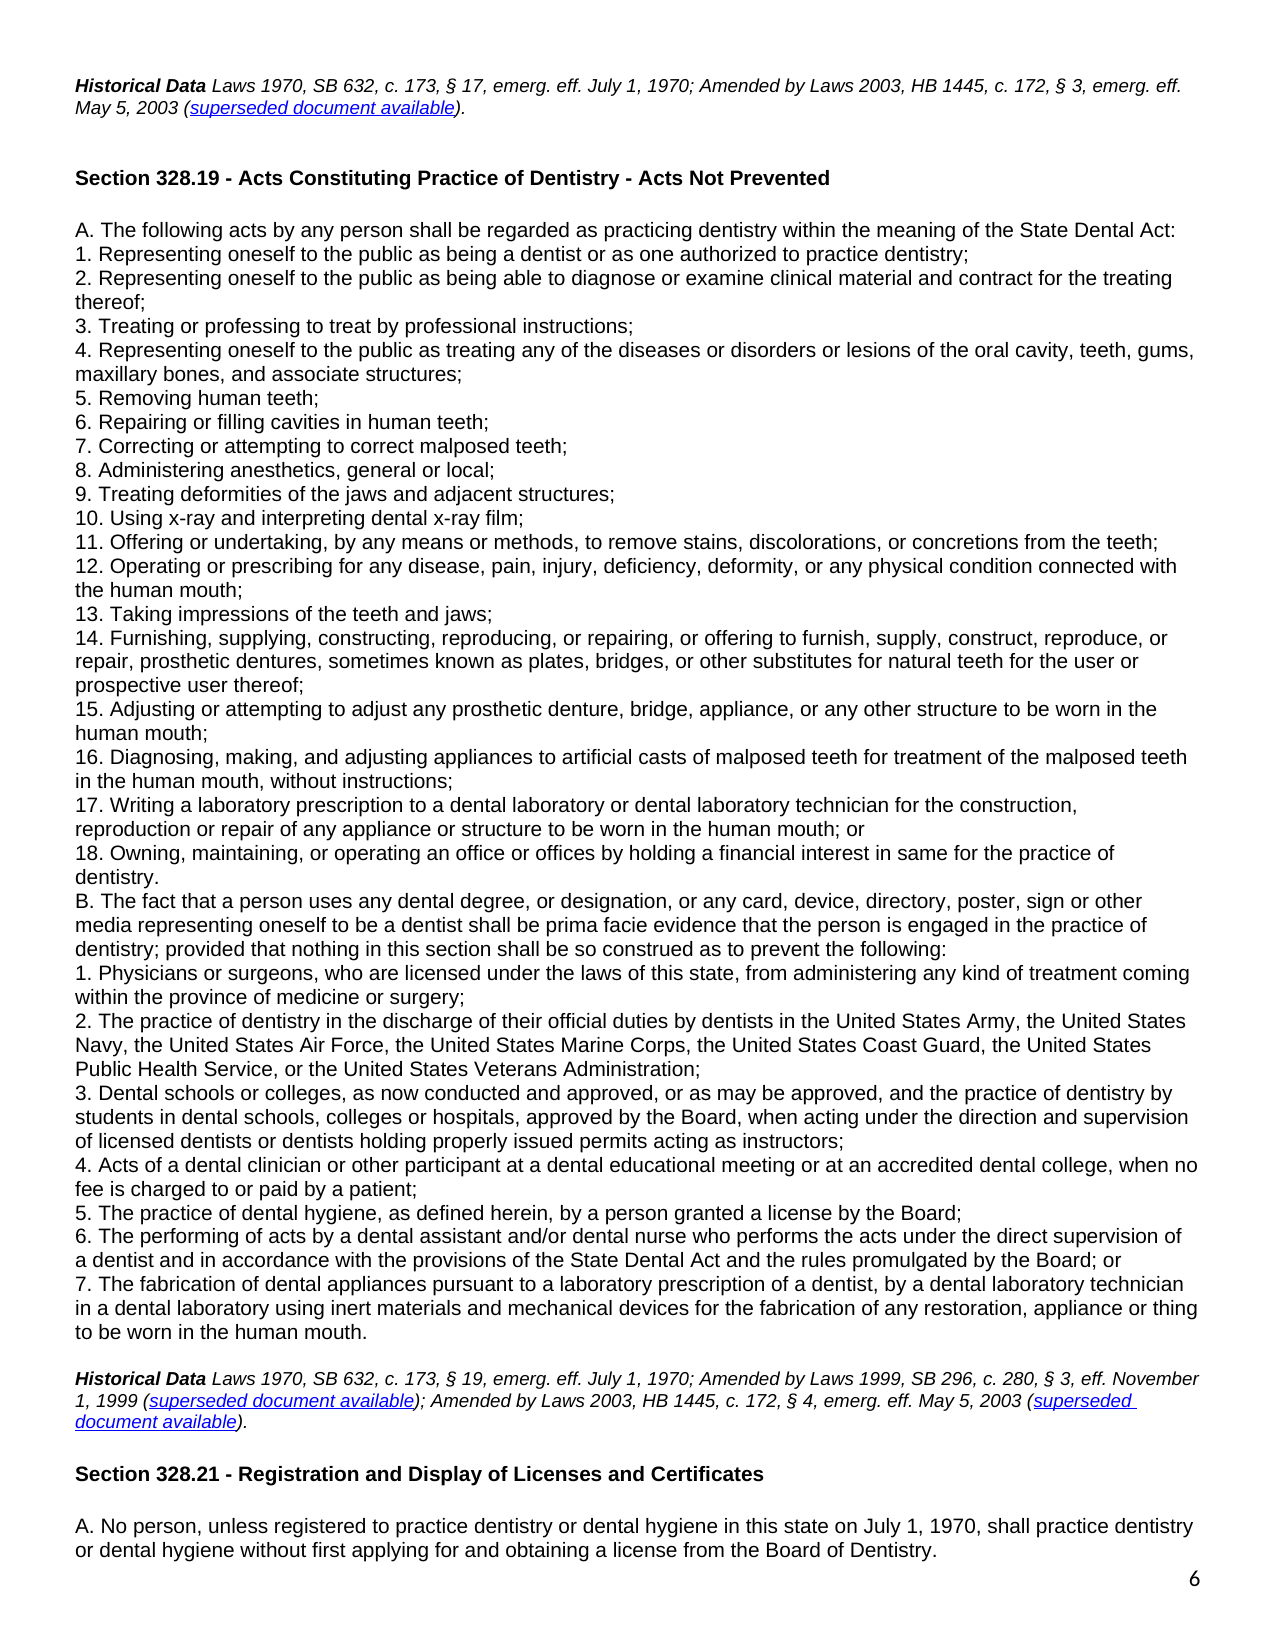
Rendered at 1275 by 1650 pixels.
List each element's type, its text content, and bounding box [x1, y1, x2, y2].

text 9. Treating deformities of the jaws and adjacent structures; [75, 482, 1200, 506]
text B. The fact that a person uses any dental degree, or designation, or any card, device, directory, poster, sign or other media representing oneself to be a dentist shall be prima facie evidence that the person is engaged in the practice of dentistry; provided that nothing in this section shall be so construed as to prevent the following: [75, 889, 1200, 961]
text 17. Writing a laboratory prescription to a dental laboratory or dental laboratory technician for the construction, reproduction or repair of any appliance or structure to be worn in the human mouth; or [75, 793, 1200, 841]
text 7. Correcting or attempting to correct malposed teeth; [75, 434, 1200, 458]
text Historical Data Laws 1970, SB 632, c. 173, § 17, emerg. eff. July 1, 1970; Amended by Laws 2003, HB 1445, c. 172, § 3, emerg. eff. May 5, 2003 (superseded document available). [75, 75, 1200, 118]
text Historical Data Laws 1970, SB 632, c. 173, § 19, emerg. eff. July 1, 1970; Amended by Laws 1999, SB 296, c. 280, § 3, eff. November 1, 1999 (superseded document available); Amended by Laws 2003, HB 1445, c. 172, § 4, emerg. eff. May 5, 2003 (superseded document available). [75, 1368, 1200, 1433]
text 5. Removing human teeth; [75, 386, 1200, 410]
text A. The following acts by any person shall be regarded as practicing dentistry within the meaning of the State Dental Act: [75, 218, 1200, 242]
text 3. Dental schools or colleges, as now conducted and approved, or as may be approved, and the practice of dentistry by students in dental schools, colleges or hospitals, approved by the Board, when acting under the direction and supervision of licensed dentists or dentists holding properly issued permits acting as instructors; [75, 1081, 1200, 1152]
text 4. Representing oneself to the public as treating any of the diseases or disorders or lesions of the oral cavity, teeth, gums, maxillary bones, and associate structures; [75, 338, 1200, 386]
text Section 328.21 - Registration and Display of Licenses and Certificates [75, 1461, 1200, 1513]
text 12. Operating or prescribing for any disease, pain, injury, deficiency, deformity, or any physical condition connected with the human mouth; [75, 553, 1200, 601]
text 14. Furnishing, supplying, constructing, reproducing, or repairing, or offering to furnish, supply, construct, reproduce, or repair, prosthetic dentures, sometimes known as plates, bridges, or other substitutes for natural teeth for the user or prospective user thereof; [75, 625, 1200, 697]
text 16. Diagnosing, making, and adjusting appliances to artificial casts of malposed teeth for treatment of the malposed teeth in the human mouth, without instructions; [75, 745, 1200, 793]
text 1. Physicians or surgeons, who are licensed under the laws of this state, from administering any kind of treatment coming within the province of medicine or surgery; [75, 961, 1200, 1009]
text 18. Owning, maintaining, or operating an office or offices by holding a financial interest in same for the practice of dentistry. [75, 841, 1200, 889]
text 11. Offering or undertaking, by any means or methods, to remove stains, discolorations, or concretions from the teeth; [75, 529, 1200, 553]
text 3. Treating or professing to treat by professional instructions; [75, 314, 1200, 338]
text 1. Representing oneself to the public as being a dentist or as one authorized to practice dentistry; [75, 242, 1200, 266]
text 6. Repairing or filling cavities in human teeth; [75, 410, 1200, 434]
text 2. The practice of dentistry in the discharge of their official duties by dentists in the United States Army, the United States Navy, the United States Air Force, the United States Marine Corps, the United States Coast Guard, the United States Public Health Service, or the United States Veterans Administration; [75, 1009, 1200, 1081]
text 15. Adjusting or attempting to adjust any prosthetic denture, bridge, appliance, or any other structure to be worn in the human mouth; [75, 697, 1200, 745]
text 8. Administering anesthetics, general or local; [75, 458, 1200, 482]
text 7. The fabrication of dental appliances pursuant to a laboratory prescription of a dentist, by a dental laboratory technician in a dental laboratory using inert materials and mechanical devices for the fabrication of any restoration, appliance or thing to be worn in the human mouth. [75, 1272, 1200, 1344]
text 6. The performing of acts by a dental assistant and/or dental nurse who performs the acts under the direct supervision of a dentist and in accordance with the provisions of the State Dental Act and the rules promulgated by the Board; or [75, 1224, 1200, 1272]
text 10. Using x-ray and interpreting dental x-ray film; [75, 506, 1200, 529]
text 5. The practice of dental hygiene, as defined herein, by a person granted a license by the Board; [75, 1200, 1200, 1224]
text 4. Acts of a dental clinician or other participant at a dental educational meeting or at an accredited dental college, when no fee is charged to or paid by a patient; [75, 1152, 1200, 1200]
text Section 328.19 - Acts Constituting Practice of Dentistry - Acts Not Prevented [75, 166, 1200, 218]
text A. No person, unless registered to practice dentistry or dental hygiene in this state on July 1, 1970, shall practice dentistry or dental hygiene without first applying for and obtaining a license from the Board of Dentistry. [75, 1513, 1200, 1561]
text 13. Taking impressions of the teeth and jaws; [75, 601, 1200, 625]
text 2. Representing oneself to the public as being able to diagnose or examine clinical material and contract for the treating thereof; [75, 266, 1200, 314]
